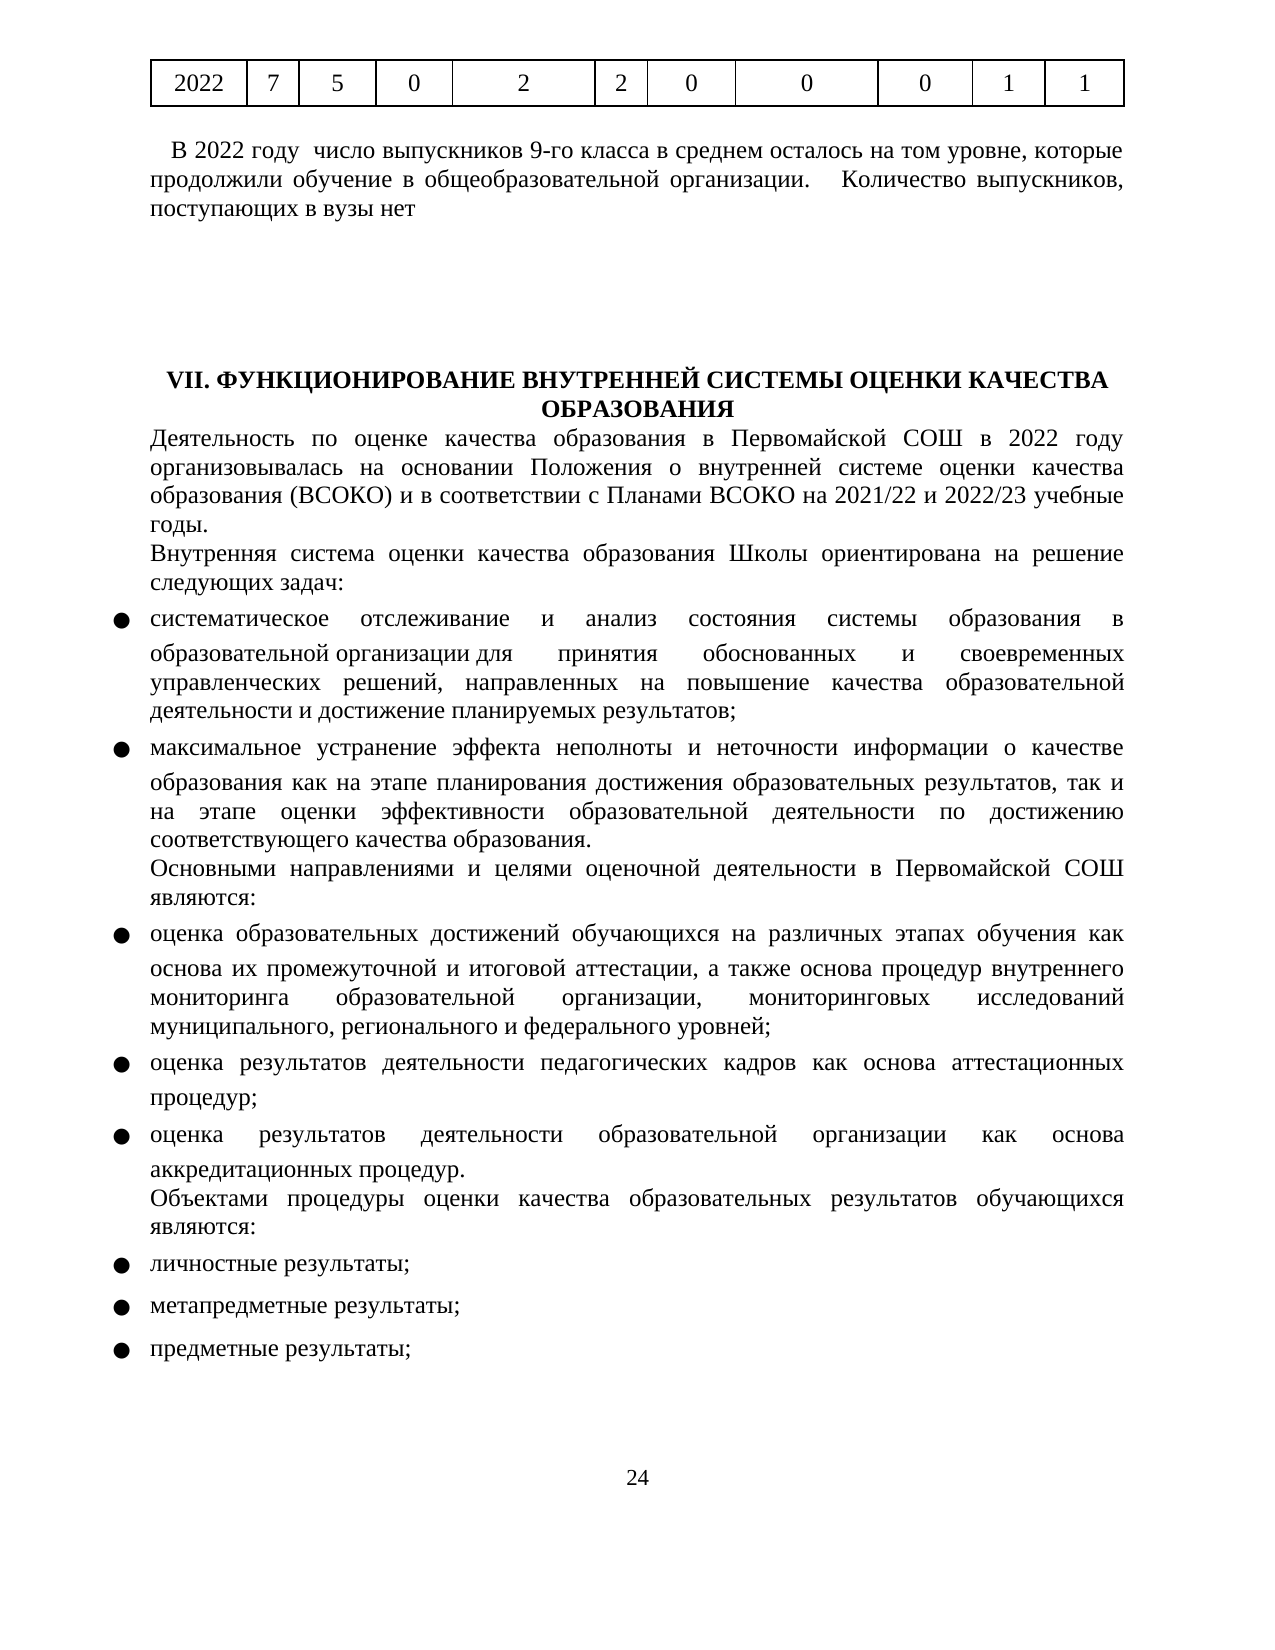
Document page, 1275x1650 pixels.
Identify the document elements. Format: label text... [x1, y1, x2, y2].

table_cell 1 [1046, 61, 1123, 105]
table_cell 0 [736, 61, 877, 105]
table_cell 2 [453, 61, 594, 105]
list личностные результаты; [112, 1240, 1125, 1283]
text Деятельность по оценке качества образования в Первомайской СОШ в 2022 году организовывалась на основании Положения о внутренней системе оценки качества образования (ВСОКО) и в соответствии с Планами ВСОКО на 2021/22 и 2022/23 учебные годы. [150, 423, 1125, 538]
table_cell 2 [596, 61, 647, 105]
list оценка образовательных достижений обучающихся на различных этапах обучения как основа их промежуточной и итоговой аттестации, а также основа процедур внутреннего мониторинга образовательной организации, мониторинговых исследований муниципального, регионального и федерального уровней; [112, 911, 1125, 1040]
table_cell 0 [879, 61, 972, 105]
table_cell 1 [973, 61, 1044, 105]
text Внутренняя система оценки качества образования Школы ориентирована на решение следующих задач: [150, 538, 1125, 595]
list оценка результатов деятельности образовательной организации как основа аккредитационных процедур. [112, 1111, 1125, 1183]
table_cell 5 [300, 61, 375, 105]
table_cell 7 [248, 61, 298, 105]
table_cell 0 [377, 61, 452, 105]
list предметные результаты; [112, 1326, 1125, 1368]
text Основными направлениями и целями оценочной деятельности в Первомайской СОШ являются: [150, 853, 1125, 911]
table_cell 2022 [152, 61, 246, 105]
text В 2022 году число выпускников 9-го класса в среднем осталось на том уровне, которые продолжили обучение в общеобразовательной организации. Количество выпускников, поступающих в вузы нет [150, 135, 1125, 222]
text VII. ФУНКЦИОНИРОВАНИЕ ВНУТРЕННЕЙ СИСТЕМЫ ОЦЕНКИ КАЧЕСТВА ОБРАЗОВАНИЯ [150, 365, 1125, 423]
list систематическое отслеживание и анализ состояния системы образования в образовательной организации для принятия обоснованных и своевременных управленческих решений, направленных на повышение качества образовательной деятельности и достижение планируемых результатов; [112, 595, 1125, 724]
text Объектами процедуры оценки качества образовательных результатов обучающихся являются: [150, 1183, 1125, 1240]
table_cell 0 [648, 61, 735, 105]
list метапредметные результаты; [112, 1283, 1125, 1326]
list максимальное устранение эффекта неполноты и неточности информации о качестве образования как на этапе планирования достижения образовательных результатов, так и на этапе оценки эффективности образовательной деятельности по достижению соответствующего качества образования. [112, 724, 1125, 853]
list оценка результатов деятельности педагогических кадров как основа аттестационных процедур; [112, 1040, 1125, 1111]
